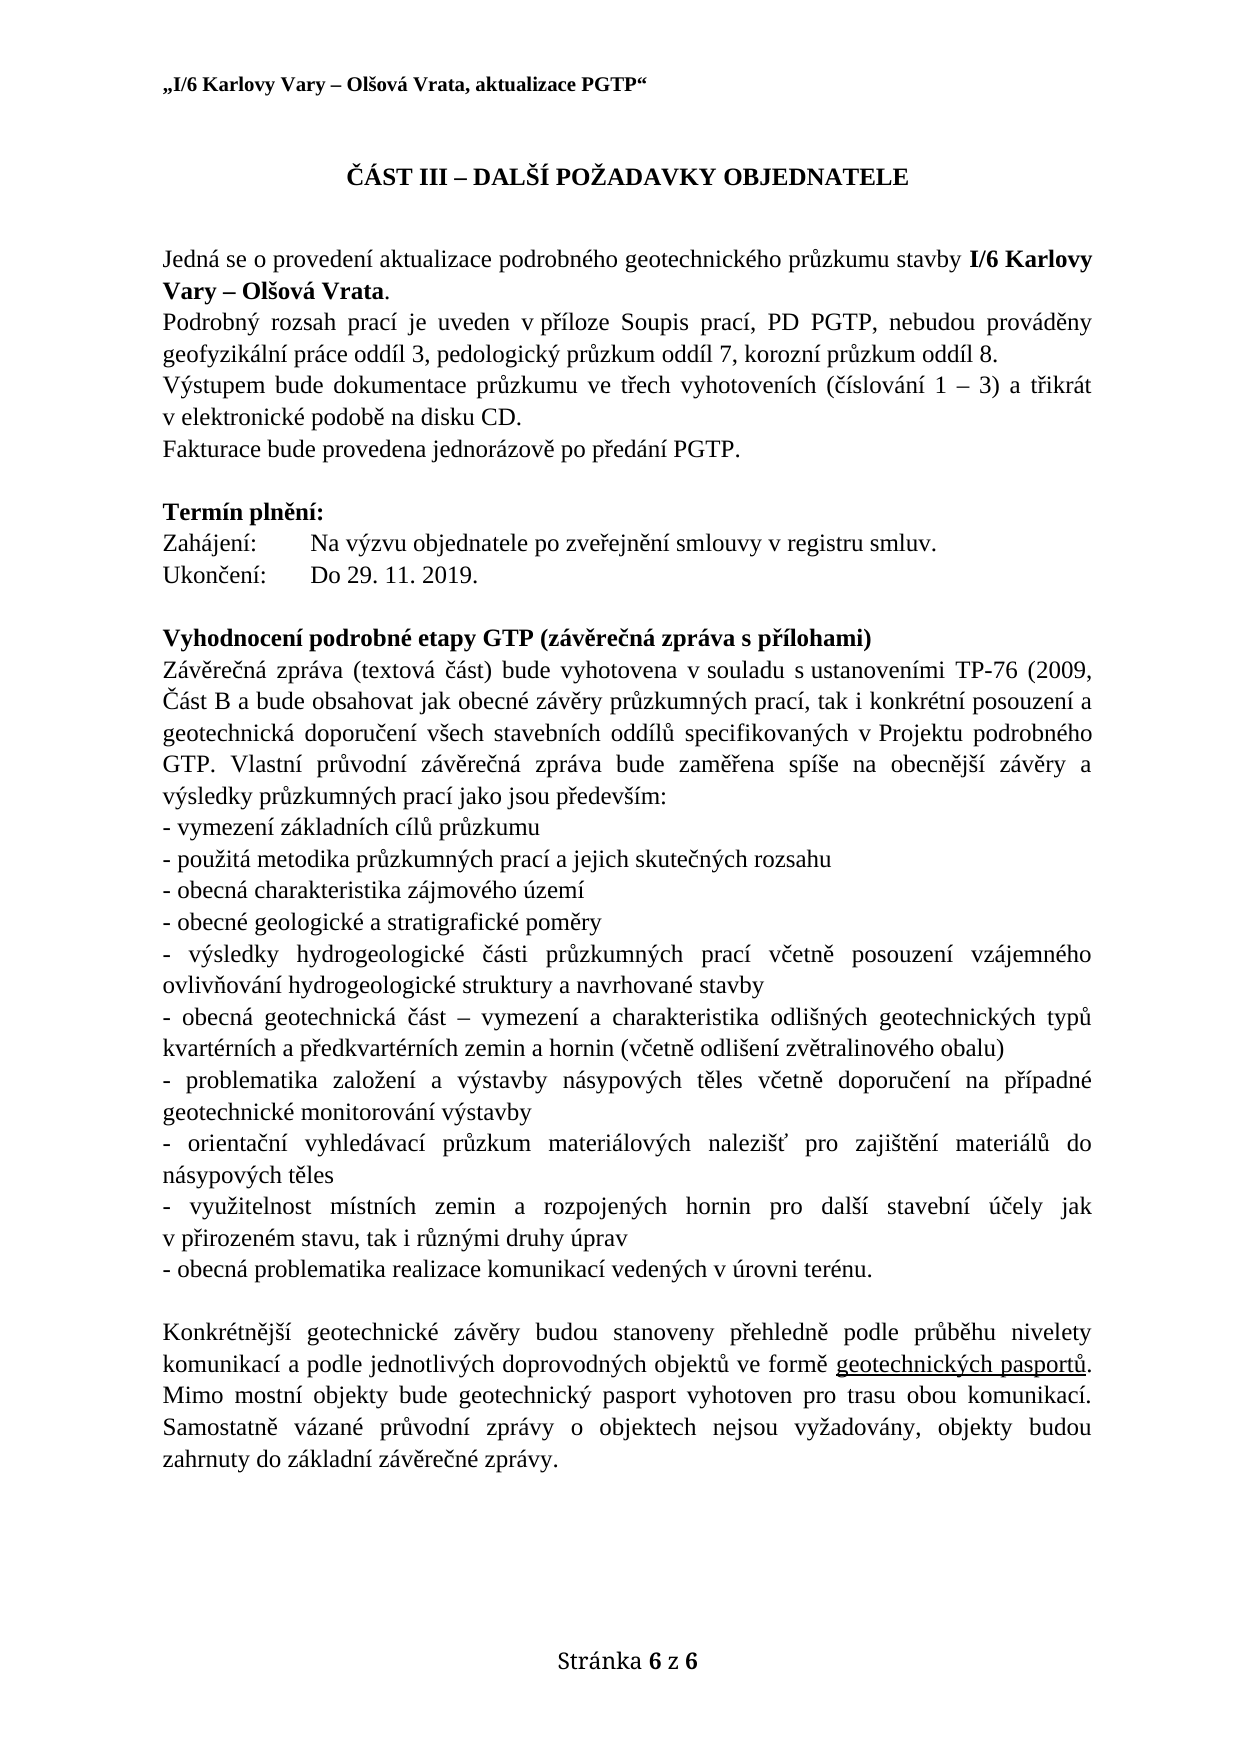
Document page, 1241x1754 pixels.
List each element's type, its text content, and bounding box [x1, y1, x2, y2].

text - problematika založení a výstavby násypových těles včetně doporučení na případné geotechnické monitorování výstavby [162, 1065, 1092, 1125]
text - vymezení základních cílů průzkumu [162, 812, 1092, 841]
text - obecné geologické a stratigrafické poměry [162, 907, 1092, 936]
text Zahájení: Na výzvu objednatele po zveřejnění smlouvy v registru smluv. [162, 528, 1092, 557]
text - obecná charakteristika zájmového území [162, 876, 1092, 904]
text - využitelnost místních zemin a rozpojených hornin pro další stavební účely jak v přirozeném stavu, tak i různými druhy úprav [162, 1191, 1092, 1252]
text Podrobný rozsah prací je uveden v příloze Soupis prací, PD PGTP, nebudou prováděny geofyzikální práce oddíl 3, pedologický průzkum oddíl 7, korozní průzkum oddíl 8. [162, 307, 1092, 368]
subtitle Jedná se o provedení aktualizace podrobného geotechnického průzkumu stavby I/6 Karlovy Vary – Olšová Vrata. [162, 244, 1092, 305]
text - obecná problematika realizace komunikací vedených v úrovni terénu. [162, 1254, 1092, 1283]
text Výstupem bude dokumentace průzkumu ve třech vyhotoveních (číslování 1 – 3) a třikrát v elektronické podobě na disku CD. [162, 371, 1092, 431]
text - obecná geotechnická část – vymezení a charakteristika odlišných geotechnických typů kvartérních a předkvartérních zemin a hornin (včetně odlišení zvětralinového obalu) [162, 1002, 1092, 1062]
text - orientační vyhledávací průzkum materiálových nalezišť pro zajištění materiálů do násypových těles [162, 1128, 1092, 1188]
text ČÁST III – DALŠÍ POŽADAVKY OBJEDNATELE [162, 162, 1092, 191]
text - použitá metodika průzkumných prací a jejich skutečných rozsahu [162, 844, 1092, 873]
text Vyhodnocení podrobné etapy GTP (závěrečná zpráva s přílohami) [162, 623, 1092, 652]
text Konkrétnější geotechnické závěry budou stanoveny přehledně podle průběhu nivelety komunikací a podle jednotlivých doprovodných objektů ve formě geotechnických pasportů. Mimo mostní objekty bude geotechnický pasport vyhotoven pro trasu obou komunikací. Samostatně vázané průvodní zprávy o objektech nejsou vyžadovány, objekty budou zahrnuty do základní závěrečné zprávy. [162, 1317, 1092, 1472]
text Fakturace bude provedena jednorázově po předání PGTP. [162, 434, 1092, 462]
text Závěrečná zpráva (textová část) bude vyhotovena v souladu s ustanoveními TP-76 (2009, Část B a bude obsahovat jak obecné závěry průzkumných prací, tak i konkrétní posouzení a geotechnická doporučení všech stavebních oddílů specifikovaných v Projektu podrobného GTP. Vlastní průvodní závěrečná zpráva bude zaměřena spíše na obecnější závěry a výsledky průzkumných prací jako jsou především: [162, 655, 1092, 810]
text - výsledky hydrogeologické části průzkumných prací včetně posouzení vzájemného ovlivňování hydrogeologické struktury a navrhované stavby [162, 939, 1092, 999]
text Ukončení: Do 29. 11. 2019. [162, 560, 1092, 589]
text Termín plnění: [162, 497, 1092, 526]
